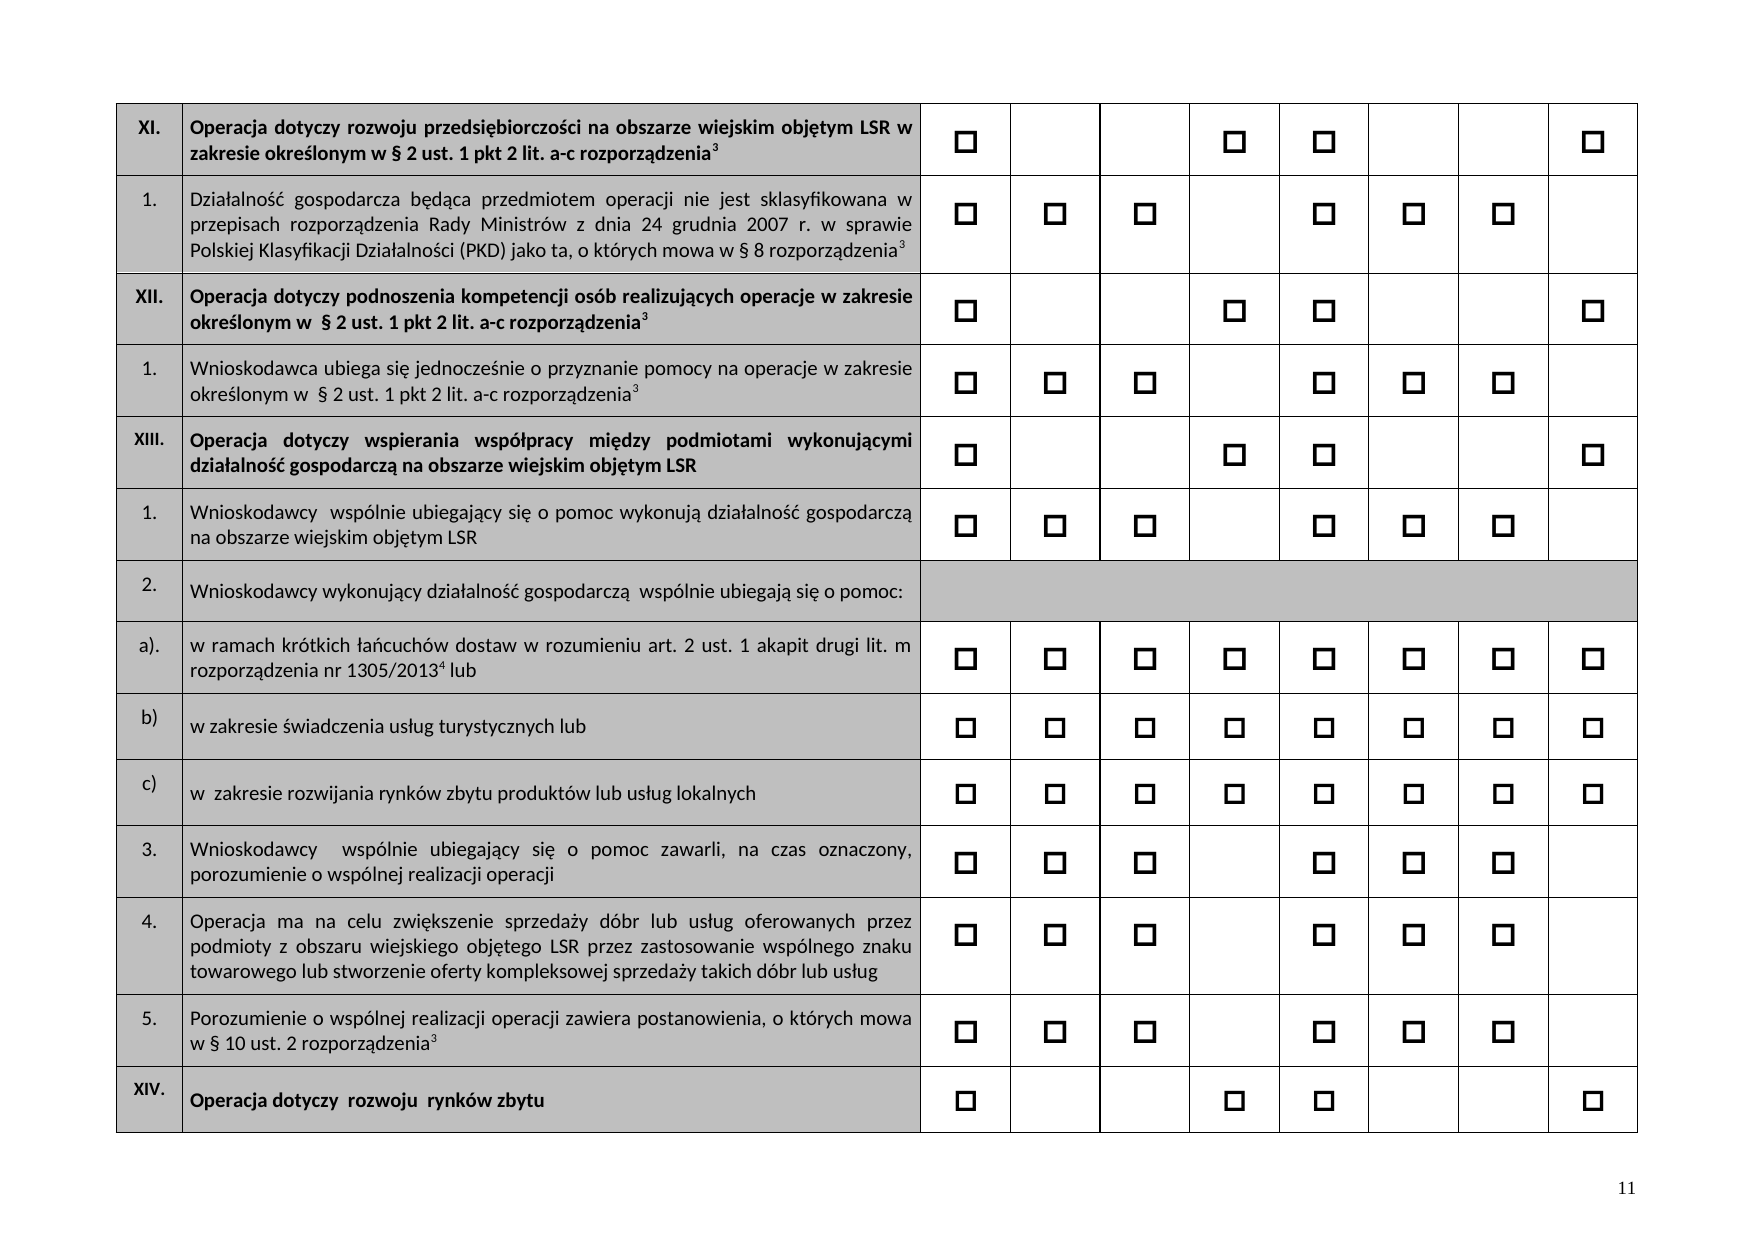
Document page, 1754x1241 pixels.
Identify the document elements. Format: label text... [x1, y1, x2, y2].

table_cell [1459, 104, 1548, 175]
table_cell [1549, 826, 1637, 897]
table_cell □ [921, 176, 1010, 272]
table_cell □ [921, 345, 1010, 416]
table_cell [1369, 1067, 1458, 1132]
table_cell □ [1369, 176, 1458, 272]
table_cell □ [1549, 622, 1637, 693]
table_cell □ [1101, 345, 1189, 416]
table_cell □ [1190, 417, 1279, 488]
table_cell □ [921, 489, 1010, 560]
table_cell □ [1280, 1067, 1368, 1132]
table_cell 5. [117, 995, 182, 1066]
table_cell XIII. [117, 417, 182, 488]
table_cell □ [1369, 345, 1458, 416]
table_cell [1459, 274, 1548, 344]
table_cell c) [117, 760, 182, 825]
table_cell [1459, 417, 1548, 488]
table_cell [1011, 1067, 1099, 1132]
table_cell □ [1101, 898, 1189, 994]
table_cell [1190, 345, 1279, 416]
table_cell XIV. [117, 1067, 182, 1132]
table_cell XI. [117, 104, 182, 175]
table_cell □ [1011, 622, 1099, 693]
table_cell □ [1549, 417, 1637, 488]
table_cell □ [1101, 622, 1189, 693]
table_cell □ [1459, 898, 1548, 994]
table_cell □ [1459, 489, 1548, 560]
table_cell [1369, 274, 1458, 344]
table_cell [1190, 826, 1279, 897]
table_cell [1011, 274, 1099, 344]
table_cell [921, 561, 1637, 621]
table_cell □ [1459, 995, 1548, 1066]
table_cell □ [1369, 898, 1458, 994]
table_cell □ [1280, 489, 1368, 560]
table_cell □ [1369, 622, 1458, 693]
table_cell Porozumienie o wspólnej realizacji operacji zawiera postanowienia, o których mowa w § 10 ust. 2 rozporządzenia3 [183, 995, 920, 1066]
table_cell [1190, 995, 1279, 1066]
table_cell [1011, 104, 1099, 175]
table_cell □ [921, 104, 1010, 175]
table_cell □ [1101, 694, 1189, 759]
table_cell □ [1190, 622, 1279, 693]
table_cell [1369, 417, 1458, 488]
table_cell □ [921, 417, 1010, 488]
table_cell [1549, 345, 1637, 416]
table_cell [1011, 417, 1099, 488]
table_cell □ [1369, 489, 1458, 560]
table_cell □ [1549, 104, 1637, 175]
table_cell a). [117, 622, 182, 693]
table_cell [1101, 104, 1189, 175]
table_cell □ [1369, 826, 1458, 897]
table_cell [1369, 104, 1458, 175]
table_cell □ [1101, 826, 1189, 897]
table_cell Operacja dotyczy rozwoju przedsiębiorczości na obszarze wiejskim objętym LSR w zakresie określonym w § 2 ust. 1 pkt 2 lit. a-c rozporządzenia3 [183, 104, 920, 175]
table_cell □ [1011, 760, 1099, 825]
table_cell w zakresie świadczenia usług turystycznych lub [183, 694, 920, 759]
table_cell □ [1280, 694, 1368, 759]
table_cell □ [1011, 345, 1099, 416]
table_cell [1190, 898, 1279, 994]
table_cell □ [1011, 995, 1099, 1066]
table_cell □ [1280, 176, 1368, 272]
table_cell □ [1101, 489, 1189, 560]
table_cell [1101, 274, 1189, 344]
table_cell □ [1280, 898, 1368, 994]
table_cell □ [1011, 176, 1099, 272]
table_cell w ramach krótkich łańcuchów dostaw w rozumieniu art. 2 ust. 1 akapit drugi lit. m rozporządzenia nr 1305/20134 lub [183, 622, 920, 693]
table_cell □ [921, 622, 1010, 693]
table_cell 4. [117, 898, 182, 994]
table_cell [1190, 176, 1279, 272]
table_cell □ [1459, 826, 1548, 897]
table_cell 2. [117, 561, 182, 621]
table_cell □ [1549, 274, 1637, 344]
table_cell [1190, 489, 1279, 560]
table_cell [1549, 489, 1637, 560]
table_cell □ [1280, 826, 1368, 897]
table_cell □ [1190, 694, 1279, 759]
table_cell □ [921, 694, 1010, 759]
table_cell [1101, 1067, 1189, 1132]
table_cell 1. [117, 345, 182, 416]
table_cell Operacja ma na celu zwiększenie sprzedaży dóbr lub usług oferowanych przez podmioty z obszaru wiejskiego objętego LSR przez zastosowanie wspólnego znaku towarowego lub stworzenie oferty kompleksowej sprzedaży takich dóbr lub usług [183, 898, 920, 994]
table_cell □ [1280, 104, 1368, 175]
table_cell □ [1190, 1067, 1279, 1132]
table_cell □ [1011, 694, 1099, 759]
table_cell 3. [117, 826, 182, 897]
table_cell □ [921, 274, 1010, 344]
table_cell □ [1011, 898, 1099, 994]
table_cell Wnioskodawca ubiega się jednocześnie o przyznanie pomocy na operacje w zakresie określonym w § 2 ust. 1 pkt 2 lit. a-c rozporządzenia3 [183, 345, 920, 416]
table_cell □ [921, 995, 1010, 1066]
table_cell □ [1369, 995, 1458, 1066]
table_cell □ [921, 826, 1010, 897]
table_cell □ [1549, 1067, 1637, 1132]
table_cell □ [1549, 694, 1637, 759]
table_cell [1549, 176, 1637, 272]
table_cell □ [1459, 345, 1548, 416]
table_cell □ [1369, 694, 1458, 759]
table_cell □ [1101, 176, 1189, 272]
table_cell [1101, 417, 1189, 488]
table_cell □ [1280, 345, 1368, 416]
table_cell Operacja dotyczy wspierania współpracy między podmiotami wykonującymi działalność gospodarczą na obszarze wiejskim objętym LSR [183, 417, 920, 488]
table_cell [1459, 1067, 1548, 1132]
table_cell Wnioskodawcy wspólnie ubiegający się o pomoc wykonują działalność gospodarczą na obszarze wiejskim objętym LSR [183, 489, 920, 560]
table_cell □ [1280, 417, 1368, 488]
table_cell □ [1459, 694, 1548, 759]
table_cell □ [921, 1067, 1010, 1132]
table_cell □ [1190, 104, 1279, 175]
table_cell □ [1280, 622, 1368, 693]
table_cell XII. [117, 274, 182, 344]
table_cell □ [921, 760, 1010, 825]
table_cell □ [1459, 760, 1548, 825]
table_cell b) [117, 694, 182, 759]
table_cell □ [1459, 622, 1548, 693]
table_cell □ [1011, 826, 1099, 897]
table_cell □ [1369, 760, 1458, 825]
table_cell □ [1190, 760, 1279, 825]
table_cell □ [1011, 489, 1099, 560]
table_cell 1. [117, 176, 182, 272]
table_cell □ [1280, 995, 1368, 1066]
table_cell w zakresie rozwijania rynków zbytu produktów lub usług lokalnych [183, 760, 920, 825]
table_cell 1. [117, 489, 182, 560]
table_cell □ [1549, 760, 1637, 825]
table_cell □ [1280, 760, 1368, 825]
table_cell □ [1101, 995, 1189, 1066]
table_cell □ [1280, 274, 1368, 344]
table_cell □ [1101, 760, 1189, 825]
table_cell Operacja dotyczy rozwoju rynków zbytu [183, 1067, 920, 1132]
table_cell □ [921, 898, 1010, 994]
table_cell □ [1190, 274, 1279, 344]
table_cell Wnioskodawcy wykonujący działalność gospodarczą wspólnie ubiegają się o pomoc: [183, 561, 920, 621]
table_cell □ [1459, 176, 1548, 272]
table_cell [1549, 898, 1637, 994]
table_cell Działalność gospodarcza będąca przedmiotem operacji nie jest sklasyfikowana w przepisach rozporządzenia Rady Ministrów z dnia 24 grudnia 2007 r. w sprawie Polskiej Klasyfikacji Działalności (PKD) jako ta, o których mowa w § 8 rozporządzenia3 [183, 176, 920, 272]
table_cell Operacja dotyczy podnoszenia kompetencji osób realizujących operacje w zakresie określonym w § 2 ust. 1 pkt 2 lit. a-c rozporządzenia3 [183, 274, 920, 344]
table_cell [1549, 995, 1637, 1066]
table_cell Wnioskodawcy wspólnie ubiegający się o pomoc zawarli, na czas oznaczony, porozumienie o wspólnej realizacji operacji [183, 826, 920, 897]
